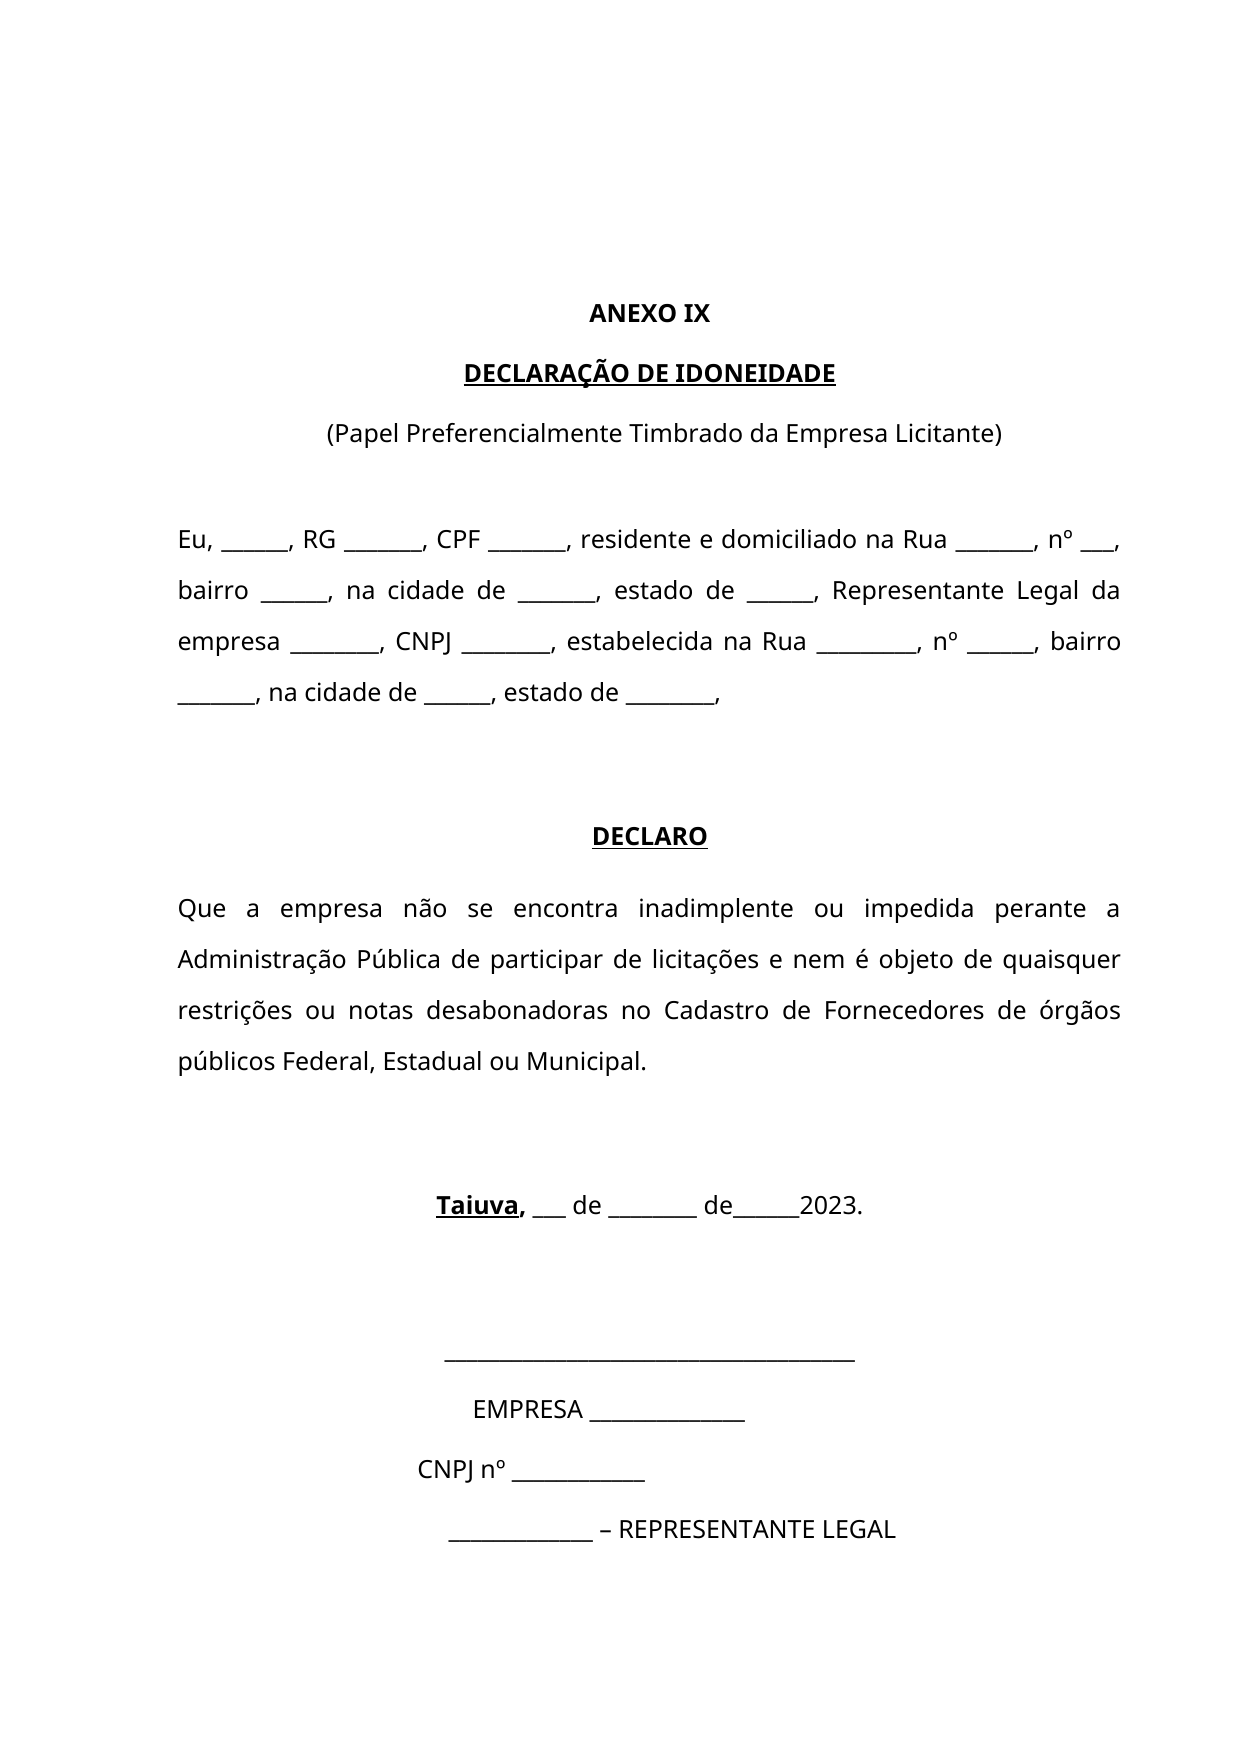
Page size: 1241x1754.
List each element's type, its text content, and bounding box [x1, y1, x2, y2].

subtitle (Papel Preferencialmente Timbrado da Empresa Licitante) [177, 415, 1152, 449]
text EMPRESA ______________ [398, 1391, 1122, 1425]
text DECLARAÇÃO DE IDONEIDADE [177, 355, 1122, 389]
text CNPJ nº ____________ [177, 1451, 1122, 1485]
text _____________________________________ [177, 1331, 1122, 1365]
text Taiuva, ___ de ________ de______2023. [177, 1187, 1122, 1222]
text _____________ – REPRESENTANTE LEGAL [177, 1511, 1122, 1545]
text ANEXO IX [177, 295, 1122, 329]
text Que a empresa não se encontra inadimplente ou impedida perante a Administração Pública de participar de licitações e nem é objeto de quaisquer restrições ou notas desabonadoras no Cadastro de Fornecedores de órgãos públicos Federal, Estadual ou Municipal. [177, 891, 1122, 1078]
text DECLARO [177, 819, 1122, 853]
text Eu, ______, RG _______, CPF _______, residente e domiciliado na Rua _______, nº ___, bairro ______, na cidade de _______, estado de ______, Representante Legal da empresa ________, CNPJ ________, estabelecida na Rua _________, nº ______, bairro _______, na cidade de ______, estado de ________, [177, 522, 1122, 709]
